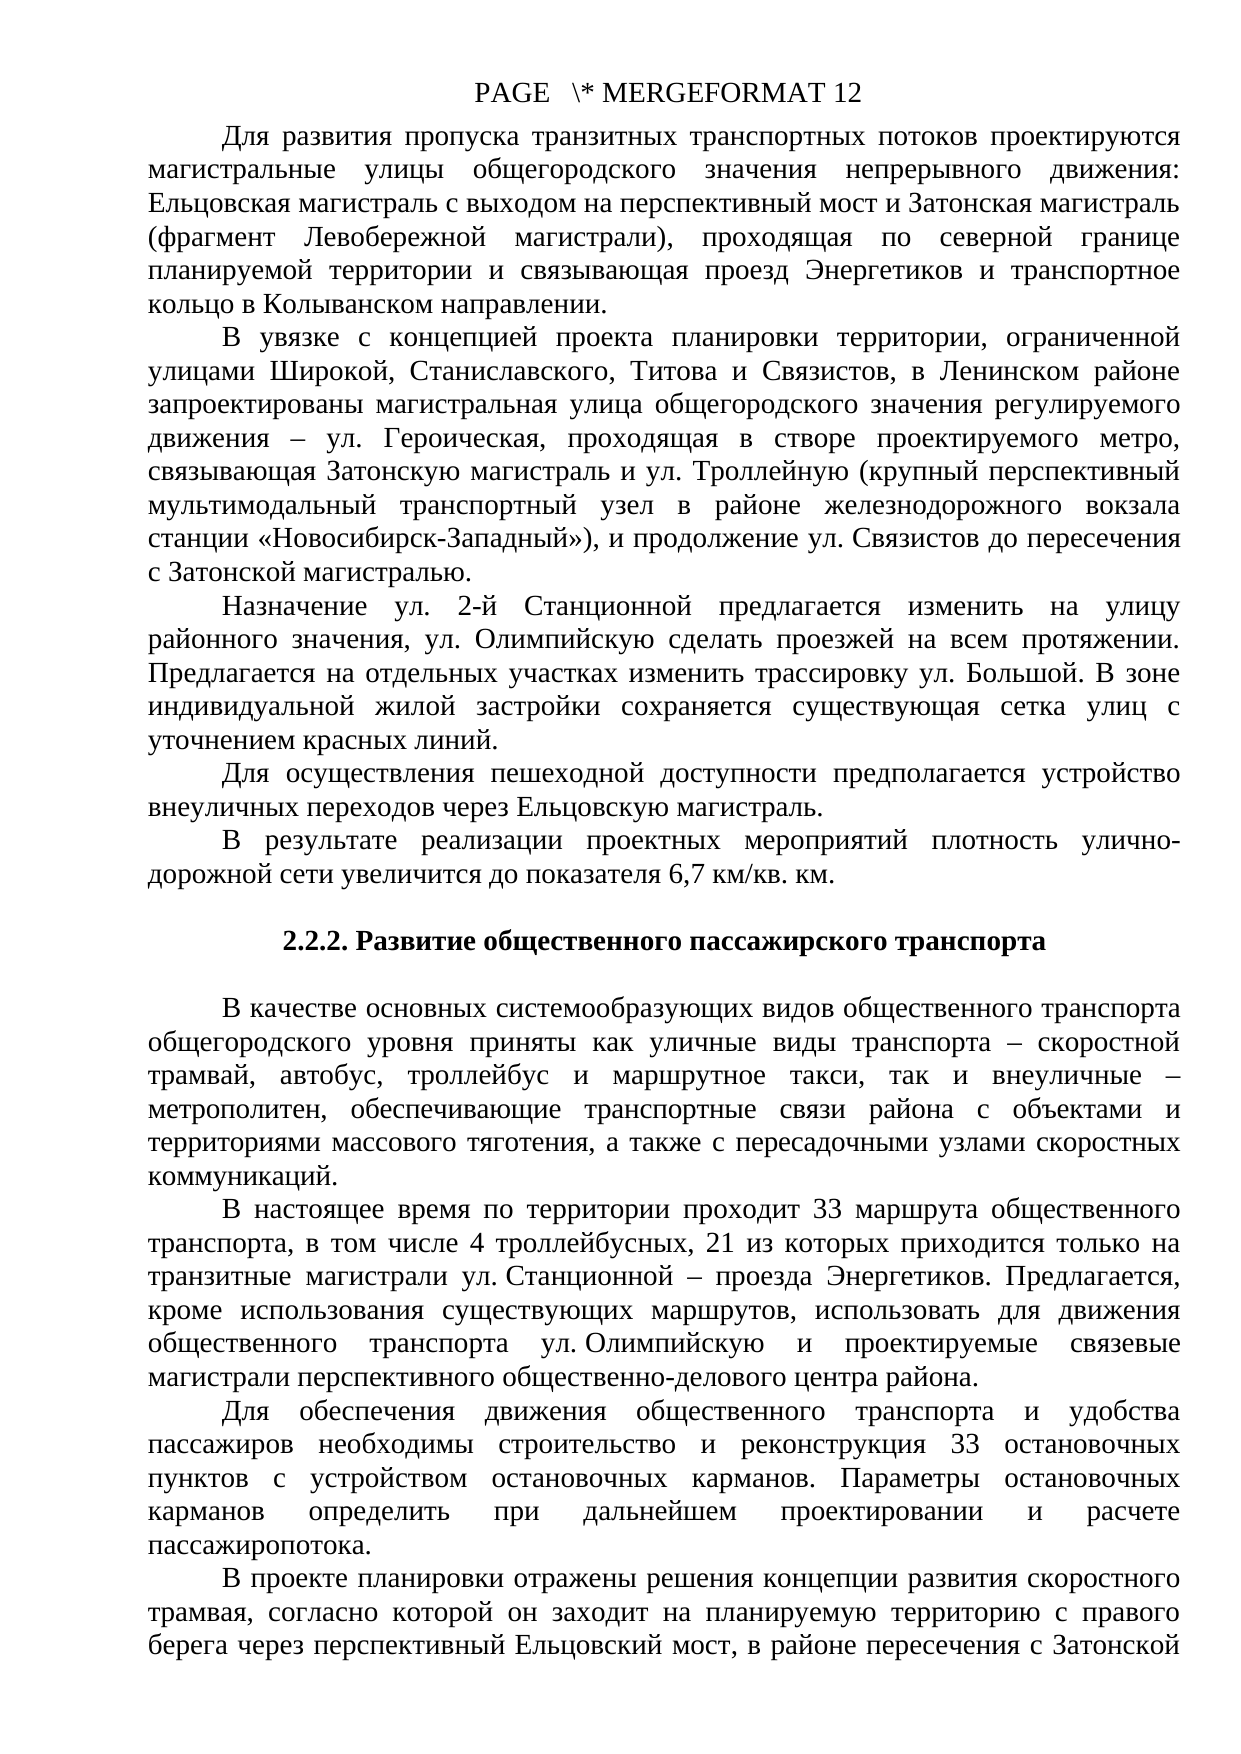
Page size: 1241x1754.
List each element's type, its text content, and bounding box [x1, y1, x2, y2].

text В увязке с концепцией проекта планировки территории, ограниченной улицами Широкой, Станиславского, Титова и Связистов, в Ленинском районе запроектированы магистральная улица общегородского значения регулируемого движения – ул. Героическая, проходящая в створе проектируемого метро, связывающая Затонскую магистраль и ул. Троллейную (крупный перспективный мультимодальный транспортный узел в районе железнодорожного вокзала станции «Новосибирск-Западный»), и продолжение ул. Связистов до пересечения с Затонской магистралью. [148, 319, 1181, 588]
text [148, 1560, 1181, 1661]
text Назначение ул. 2-й Станционной предлагается изменить на улицу районного значения, ул. Олимпийскую сделать проезжей на всем протяжении. Предлагается на отдельных участках изменить трассировку ул. Большой. В зоне индивидуальной жилой застройки сохраняется существующая сетка улиц с уточнением красных линий. [148, 588, 1181, 755]
text 2.2.2. Развитие общественного пассажирского транспорта [148, 923, 1181, 957]
text Для обеспечения движения общественного транспорта и удобства пассажиров необходимы строительство и реконструкция 33 остановочных пунктов с устройством остановочных карманов. Параметры остановочных карманов определить при дальнейшем проектировании и расчете пассажиропотока. [148, 1393, 1181, 1560]
text В настоящее время по территории проходит 33 маршрута общественного транспорта, в том числе 4 троллейбусных, 21 из которых приходится только на транзитные магистрали ул. Станционной – проезда Энергетиков. Предлагается, кроме использования существующих маршрутов, использовать для движения общественного транспорта ул. Олимпийскую и проектируемые связевые магистрали перспективного общественно-делового центра района. [148, 1191, 1181, 1393]
text Для осуществления пешеходной доступности предполагается устройство внеуличных переходов через Ельцовскую магистраль. [148, 755, 1181, 822]
text Для развития пропуска транзитных транспортных потоков проектируются магистральные улицы общегородского значения непрерывного движения: Ельцовская магистраль с выходом на перспективный мост и Затонская магистраль (фрагмент Левобережной магистрали), проходящая по северной границе планируемой территории и связывающая проезд Энергетиков и транспортное кольцо в Колыванском направлении. [148, 118, 1181, 319]
text В результате реализации проектных мероприятий плотность улично-дорожной сети увеличится до показателя 6,7 км/кв. км. [148, 822, 1181, 889]
text В качестве основных системообразующих видов общественного транспорта общегородского уровня приняты как уличные виды транспорта – скоростной трамвай, автобус, троллейбус и маршрутное такси, так и внеуличные – метрополитен, обеспечивающие транспортные связи района с объектами и территориями массового тяготения, а также с пересадочными узлами скоростных коммуникаций. [148, 990, 1181, 1191]
